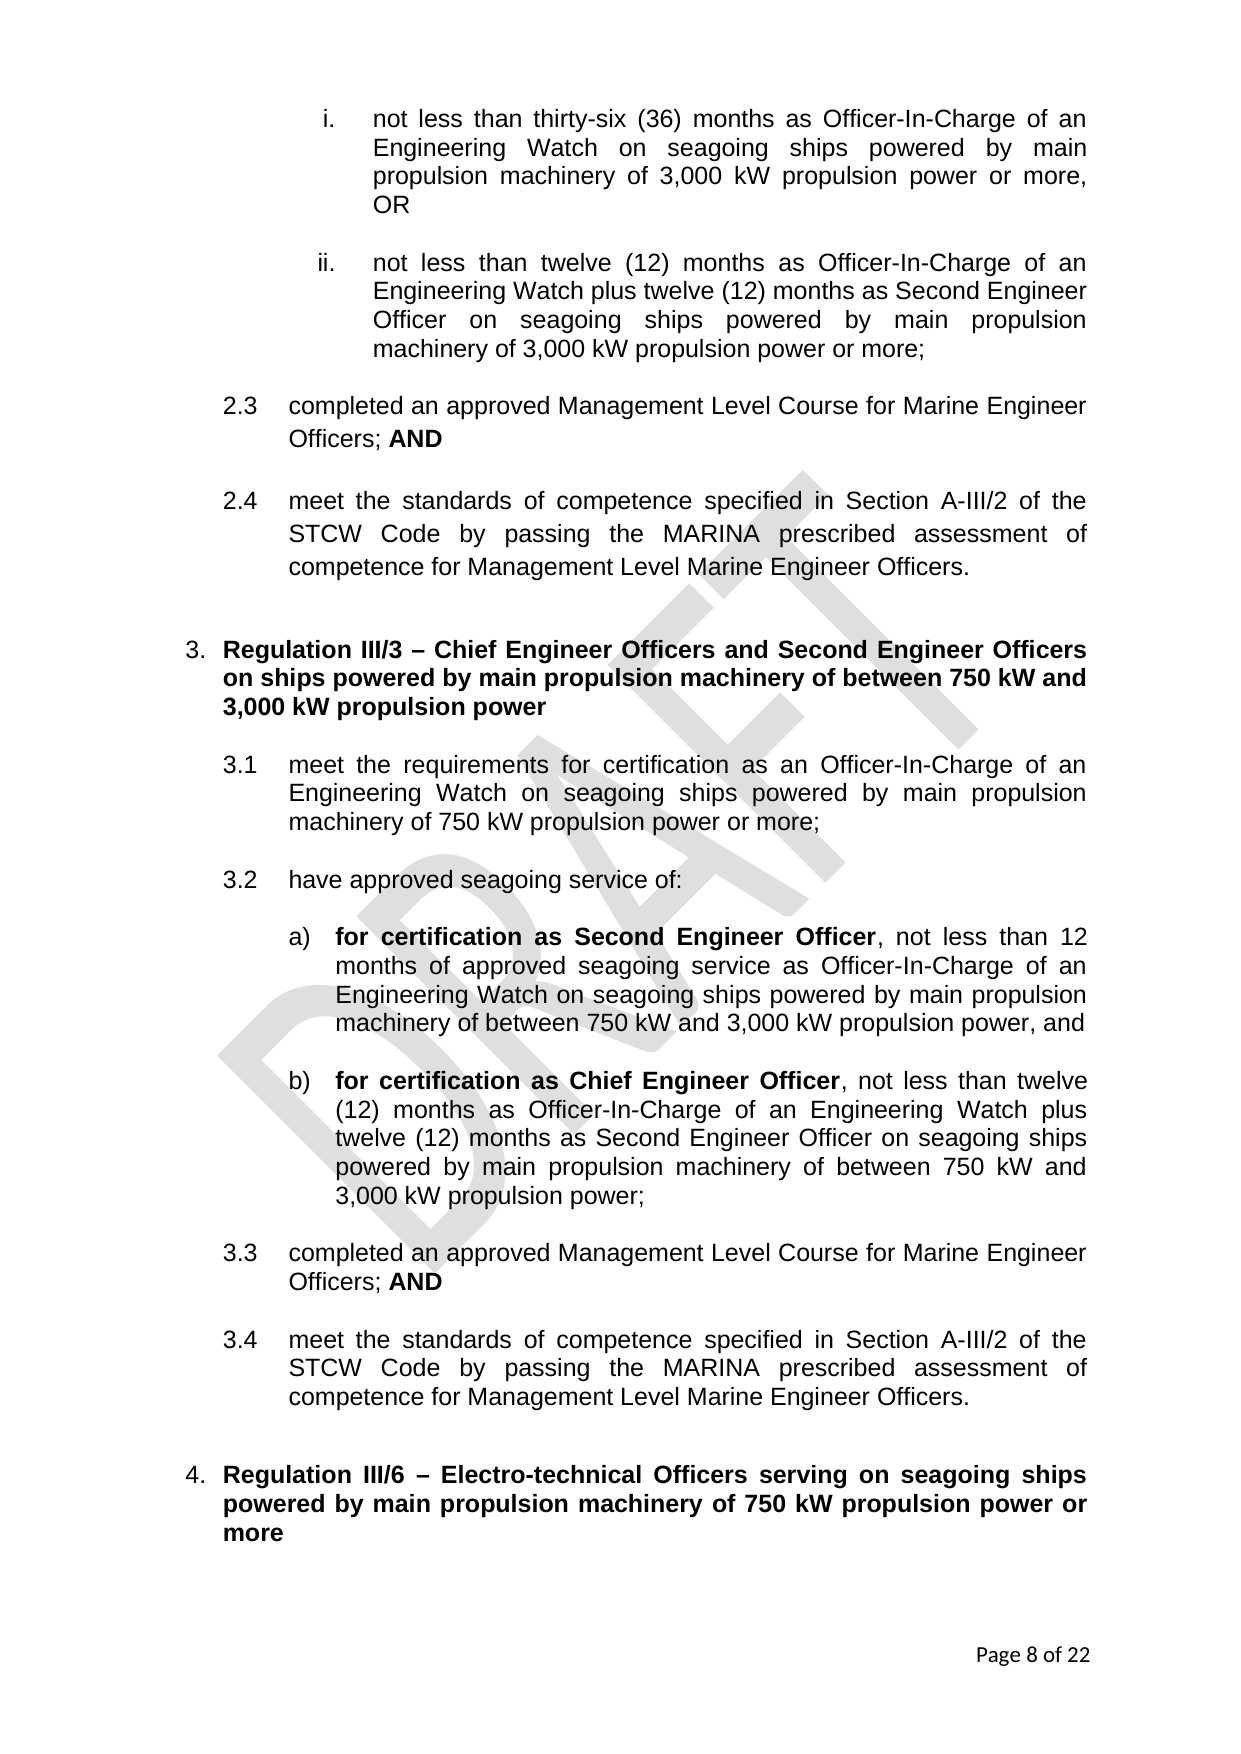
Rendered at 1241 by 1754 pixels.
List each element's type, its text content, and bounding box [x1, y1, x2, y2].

list meet the requirements for certification as an Officer-In-Charge of an Engineering Watch on seagoing ships powered by main propulsion machinery of 750 kW propulsion power or more; [223, 750, 1088, 836]
list for certification as Chief Engineer Officer, not less than twelve (12) months as Officer-In-Charge of an Engineering Watch plus twelve (12) months as Second Engineer Officer on seagoing ships powered by main propulsion machinery of between 750 kW and 3,000 kW propulsion power; [288, 1066, 1088, 1210]
list not less than twelve (12) months as Officer-In-Charge of an Engineering Watch plus twelve (12) months as Second Engineer Officer on seagoing ships powered by main propulsion machinery of 3,000 kW propulsion power or more; [335, 247, 1088, 362]
list have approved seagoing service of: [223, 865, 1088, 893]
list Regulation III/3 – Chief Engineer Officers and Second Engineer Officers on ships powered by main propulsion machinery of between 750 kW and 3,000 kW propulsion power [185, 635, 1088, 721]
list not less than thirty-six (36) months as Officer-In-Charge of an Engineering Watch on seagoing ships powered by main propulsion machinery of 3,000 kW propulsion power or more, OR [335, 104, 1088, 219]
list meet the standards of competence specified in Section A-III/2 of the STCW Code by passing the MARINA prescribed assessment of competence for Management Level Marine Engineer Officers. [223, 1325, 1088, 1411]
list Regulation III/6 – Electro-technical Officers serving on seagoing ships powered by main propulsion machinery of 750 kW propulsion power or more [185, 1461, 1088, 1547]
list meet the standards of competence specified in Section A-III/2 of the STCW Code by passing the MARINA prescribed assessment of competence for Management Level Marine Engineer Officers. [223, 486, 1088, 581]
list completed an approved Management Level Course for Marine Engineer Officers; AND [223, 391, 1088, 453]
list for certification as Second Engineer Officer, not less than 12 months of approved seagoing service as Officer-In-Charge of an Engineering Watch on seagoing ships powered by main propulsion machinery of between 750 kW and 3,000 kW propulsion power, and [288, 922, 1088, 1037]
list completed an approved Management Level Course for Marine Engineer Officers; AND [223, 1238, 1088, 1296]
